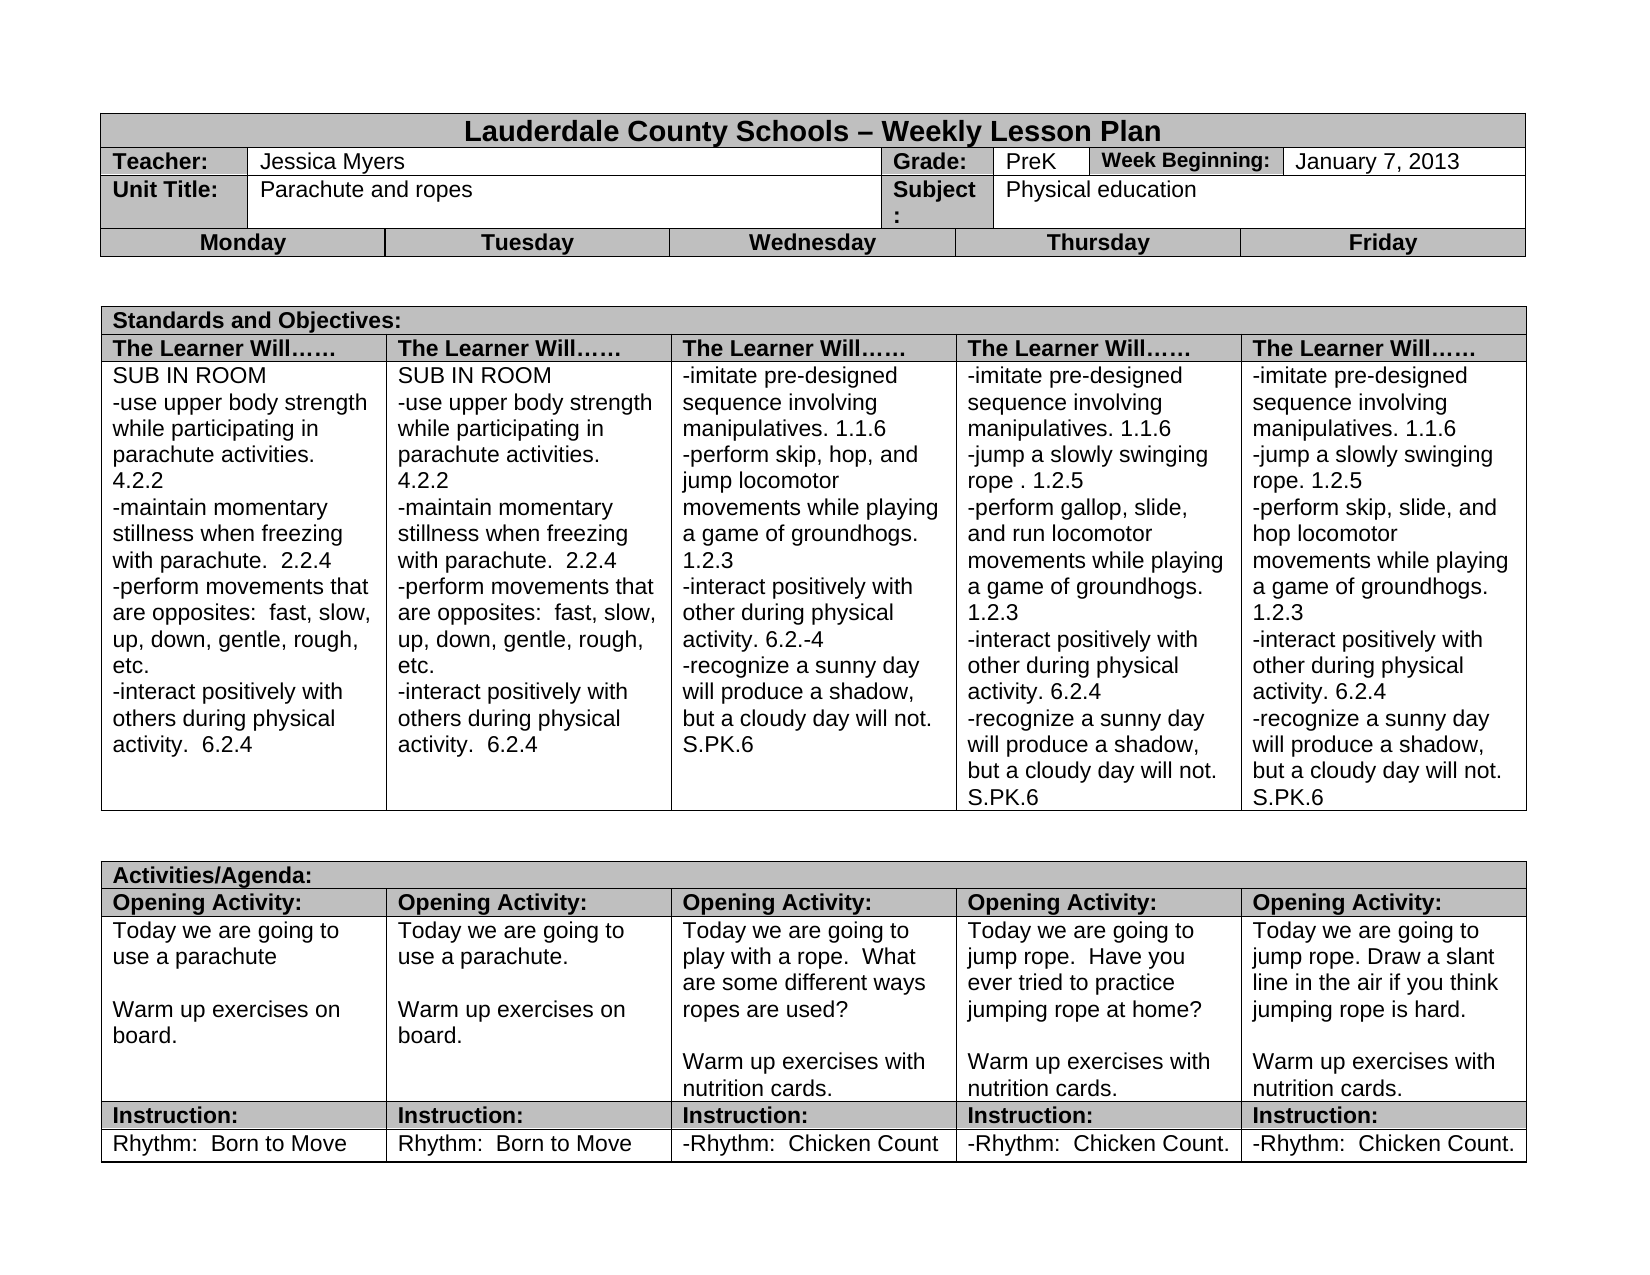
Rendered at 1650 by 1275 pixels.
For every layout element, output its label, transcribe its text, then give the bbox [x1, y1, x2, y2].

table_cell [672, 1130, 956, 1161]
table_cell -imitate pre-designed sequence involving manipulatives. 1.1.6 -jump a slowly swinging rope. 1.2.5 -perform skip, slide, and hop locomotor movements while playing a game of groundhogs. 1.2.3 -interact positively with other during physical activity. 6.2.4 -recognize a sunny day will produce a shadow, but a cloudy day will not. S.PK.6 [1242, 362, 1526, 810]
table_header Standards and Objectives: [102, 307, 1526, 334]
table_cell Today we are going to use a parachute. Warm up exercises on board. [387, 917, 671, 1101]
table_cell Opening Activity: [1242, 889, 1526, 916]
table_cell -imitate pre-designed sequence involving manipulatives. 1.1.6 -jump a slowly swinging rope . 1.2.5 -perform gallop, slide, and run locomotor movements while playing a game of groundhogs. 1.2.3 -interact positively with other during physical activity. 6.2.4 -recognize a sunny day will produce a shadow, but a cloudy day will not. S.PK.6 [957, 362, 1241, 810]
table_cell SUB IN ROOM -use upper body strength while participating in parachute activities. 4.2.2 -maintain momentary stillness when freezing with parachute. 2.2.4 -perform movements that are opposites: fast, slow, up, down, gentle, rough, etc. -interact positively with others during physical activity. 6.2.4 [102, 362, 386, 810]
table_cell Tuesday [386, 229, 669, 256]
table_cell Parachute and ropes [248, 176, 881, 228]
table_cell Monday [101, 229, 384, 256]
table_cell The Learner Will…… [957, 335, 1241, 361]
table_cell Opening Activity: [672, 889, 956, 916]
table_cell January 7, 2013 [1284, 148, 1525, 174]
table_cell Opening Activity: [387, 889, 671, 916]
table_cell Unit Title: [101, 176, 247, 228]
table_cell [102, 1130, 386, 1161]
table_cell The Learner Will…… [672, 335, 956, 361]
table_cell SUB IN ROOM -use upper body strength while participating in parachute activities. 4.2.2 -maintain momentary stillness when freezing with parachute. 2.2.4 -perform movements that are opposites: fast, slow, up, down, gentle, rough, etc. -interact positively with others during physical activity. 6.2.4 [387, 362, 671, 810]
table_cell Week Beginning: [1090, 148, 1283, 174]
table_cell The Learner Will…… [1242, 335, 1526, 361]
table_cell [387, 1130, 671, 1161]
table_header Lauderdale County Schools – Weekly Lesson Plan [101, 114, 1525, 147]
table_cell Opening Activity: [957, 889, 1241, 916]
table_cell Jessica Myers [248, 148, 881, 174]
table_cell Today we are going to jump rope. Have you ever tried to practice jumping rope at home? Warm up exercises with nutrition cards. [957, 917, 1241, 1101]
table_cell PreK [994, 148, 1089, 174]
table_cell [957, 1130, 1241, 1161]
table_cell Today we are going to play with a rope. What are some different ways ropes are used? Warm up exercises with nutrition cards. [672, 917, 956, 1101]
table_cell Subject: [882, 176, 993, 228]
table_cell Today we are going to use a parachute Warm up exercises on board. [102, 917, 386, 1101]
table_cell Opening Activity: [102, 889, 386, 916]
table_cell Teacher: [101, 148, 247, 174]
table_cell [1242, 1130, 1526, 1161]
table_cell Today we are going to jump rope. Draw a slant line in the air if you think jumping rope is hard. Warm up exercises with nutrition cards. [1242, 917, 1526, 1101]
table_cell Instruction: [1242, 1102, 1526, 1128]
table_cell Instruction: [672, 1102, 956, 1128]
table_cell The Learner Will…… [387, 335, 671, 361]
table_cell -imitate pre-designed sequence involving manipulatives. 1.1.6 -perform skip, hop, and jump locomotor movements while playing a game of groundhogs. 1.2.3 -interact positively with other during physical activity. 6.2.-4 -recognize a sunny day will produce a shadow, but a cloudy day will not. S.PK.6 [672, 362, 956, 810]
table_cell Wednesday [670, 229, 955, 256]
table_cell The Learner Will…… [102, 335, 386, 361]
table_cell Instruction: [387, 1102, 671, 1128]
table_cell Instruction: [957, 1102, 1241, 1128]
table_cell Friday [1241, 229, 1525, 256]
table_cell Instruction: [102, 1102, 386, 1128]
table_header Activities/Agenda: [102, 862, 1526, 888]
table_cell Thursday [956, 229, 1240, 256]
table_cell Grade: [882, 148, 993, 174]
table_cell Physical education [994, 176, 1525, 228]
